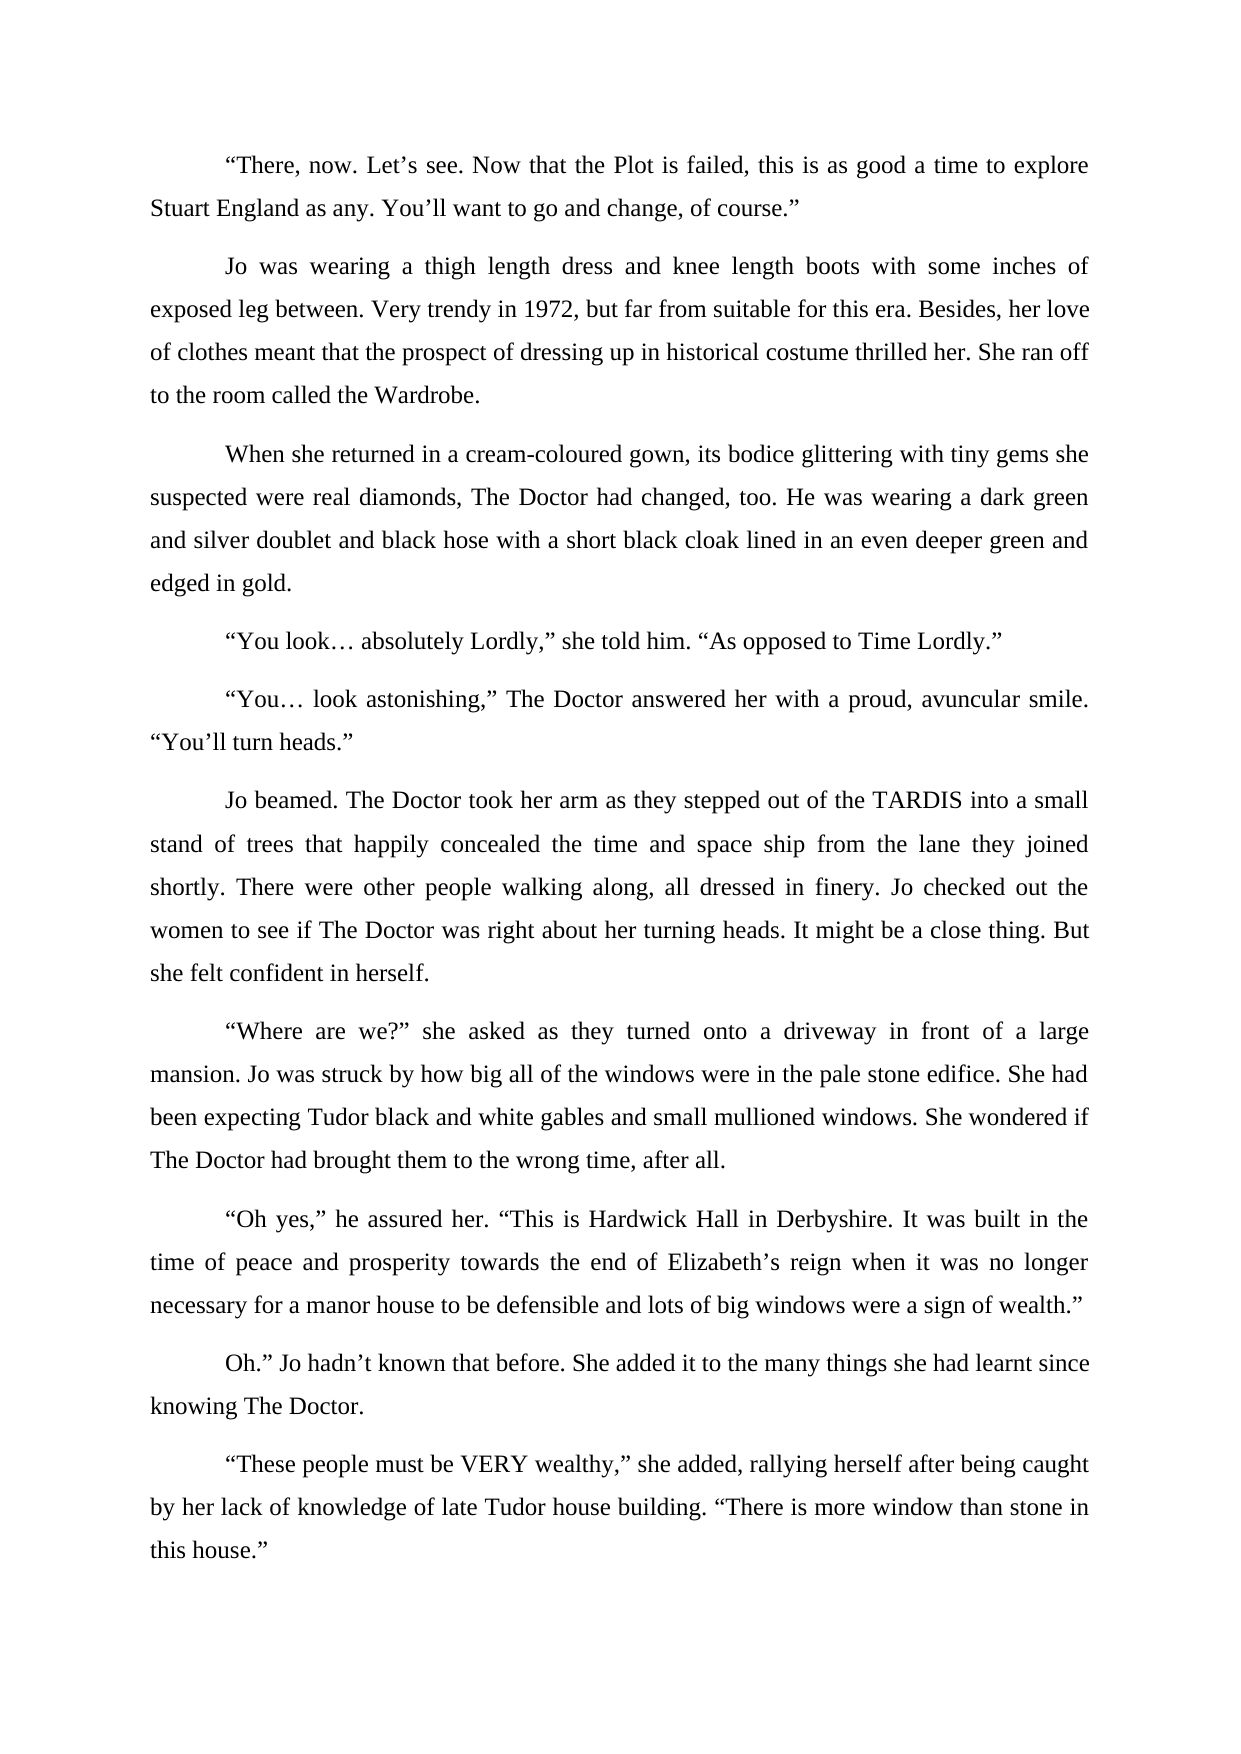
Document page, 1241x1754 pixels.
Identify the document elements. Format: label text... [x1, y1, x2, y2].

text “You look… absolutely Lordly,” she told him. “As opposed to Time Lordly.” [150, 626, 1090, 655]
text When she returned in a cream-coloured gown, its bodice glittering with tiny gems she suspected were real diamonds, The Doctor had changed, too. He was wearing a dark green and silver doublet and black hose with a short black cloak lined in an even deeper green and edged in gold. [150, 439, 1090, 597]
text “Where are we?” she asked as they turned onto a driveway in front of a large mansion. Jo was struck by how big all of the windows were in the pale stone edifice. She had been expecting Tudor black and white gables and small mullioned windows. She wondered if The Doctor had brought them to the wrong time, after all. [150, 1016, 1090, 1174]
text “There, now. Let’s see. Now that the Plot is failed, this is as good a time to explore Stuart England as any. You’ll want to go and change, of course.” [150, 150, 1090, 222]
text Jo beamed. The Doctor took her arm as they stepped out of the TARDIS into a small stand of trees that happily concealed the time and space ship from the lane they joined shortly. There were other people walking along, all dressed in finery. Jo checked out the women to see if The Doctor was right about her turning heads. It might be a close thing. But she felt confident in herself. [150, 786, 1090, 987]
text “Oh yes,” he assured her. “This is Hardwick Hall in Derbyshire. It was built in the time of peace and prosperity towards the end of Elizabeth’s reign when it was no longer necessary for a manor house to be defensible and lots of big windows were a sign of wealth.” [150, 1204, 1090, 1319]
text “You… look astonishing,” The Doctor answered her with a proud, avuncular smile. “You’ll turn heads.” [150, 684, 1090, 756]
text Oh.” Jo hadn’t known that before. She added it to the many things she had learnt since knowing The Doctor. [150, 1348, 1090, 1420]
text “These people must be VERY wealthy,” she added, rallying herself after being caught by her lack of knowledge of late Tudor house building. “There is more window than stone in this house.” [150, 1449, 1090, 1564]
text Jo was wearing a thigh length dress and knee length boots with some inches of exposed leg between. Very trendy in 1972, but far from suitable for this era. Besides, her love of clothes meant that the prospect of dressing up in historical costume thrilled her. She ran off to the room called the Wardrobe. [150, 251, 1090, 409]
